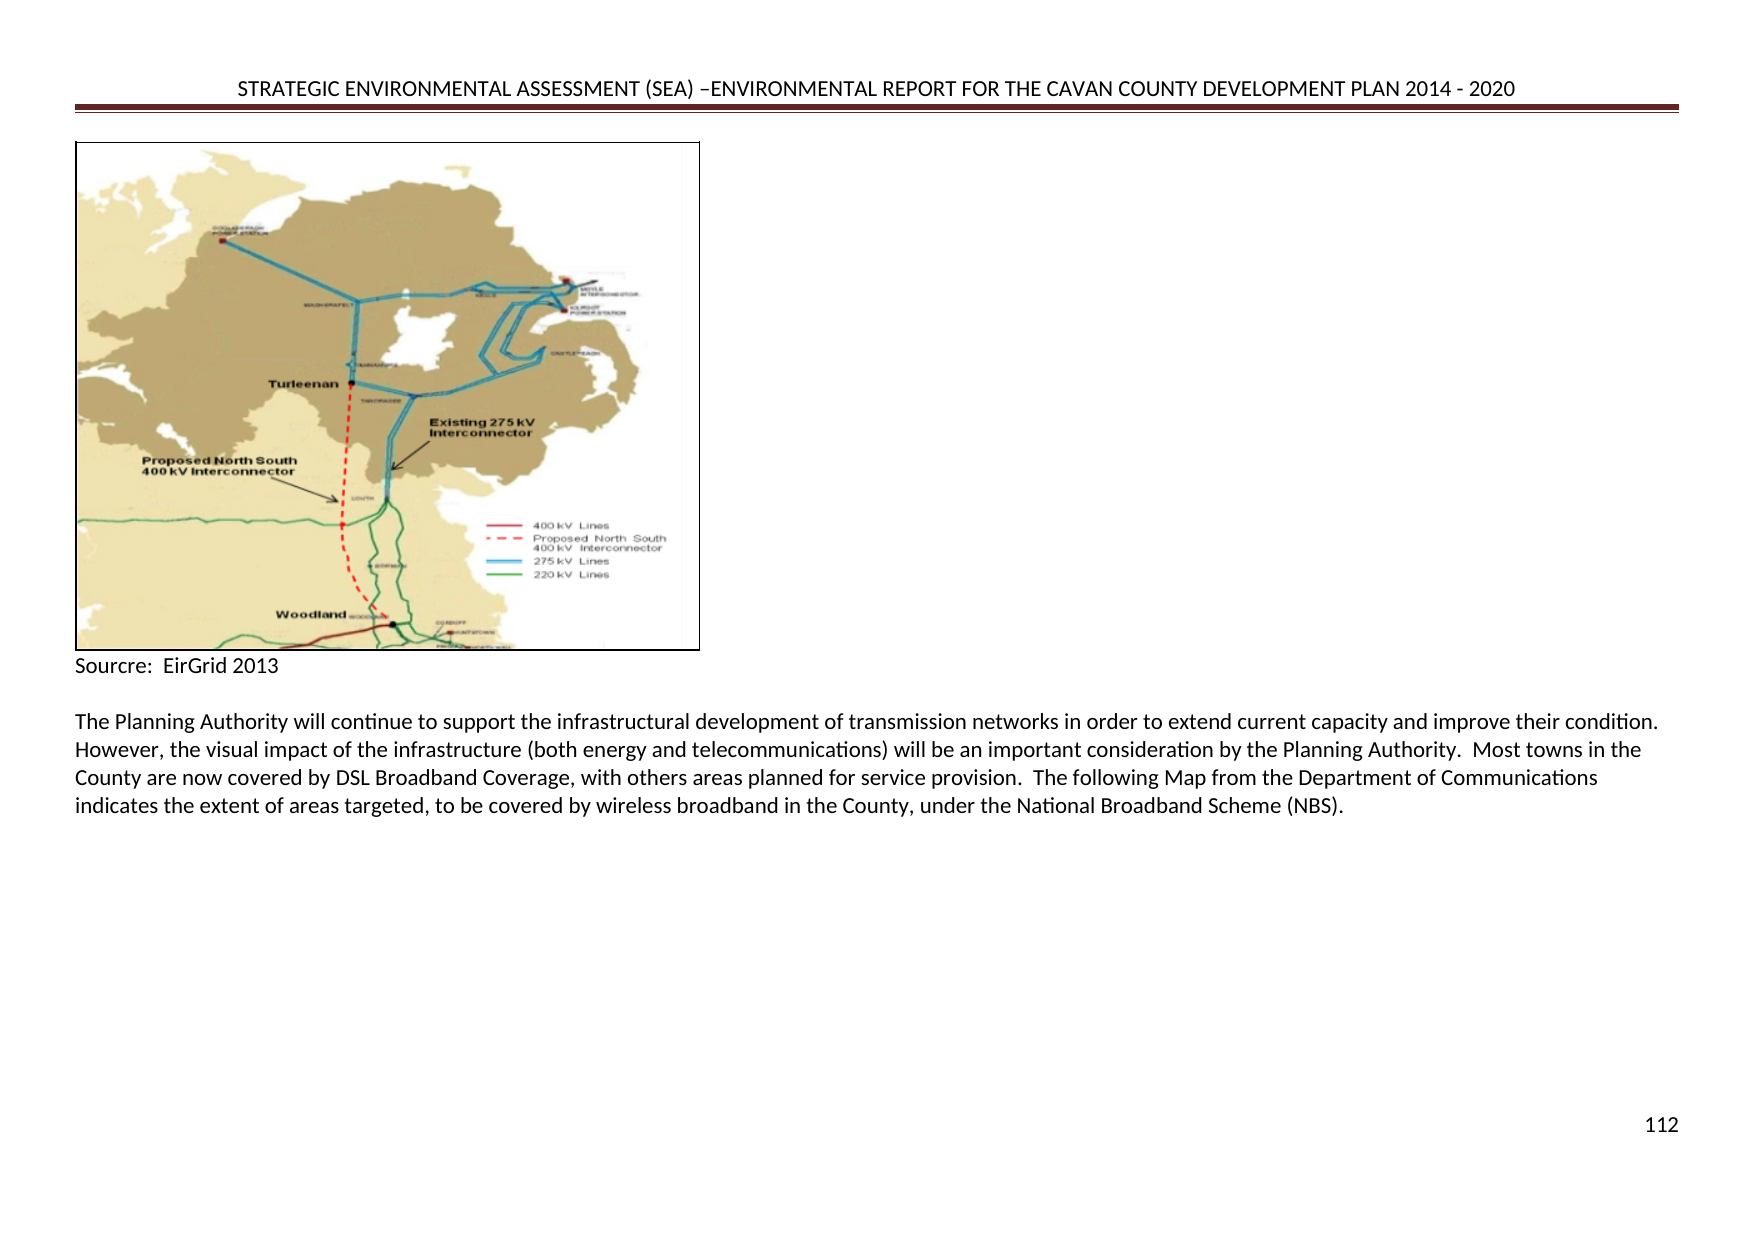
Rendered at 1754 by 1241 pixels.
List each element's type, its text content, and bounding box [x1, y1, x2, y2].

text Sourcre: EirGrid 2013 [75, 651, 1679, 679]
picture [77, 143, 699, 649]
text The Planning Authority will continue to support the infrastructural development of transmission networks in order to extend current capacity and improve their condition. However, the visual impact of the infrastructure (both energy and telecommunications) will be an important consideration by the Planning Authority. Most towns in the County are now covered by DSL Broadband Coverage, with others areas planned for service provision. The following Map from the Department of Communications indicates the extent of areas targeted, to be covered by wireless broadband in the County, under the National Broadband Scheme (NBS). [75, 707, 1679, 819]
